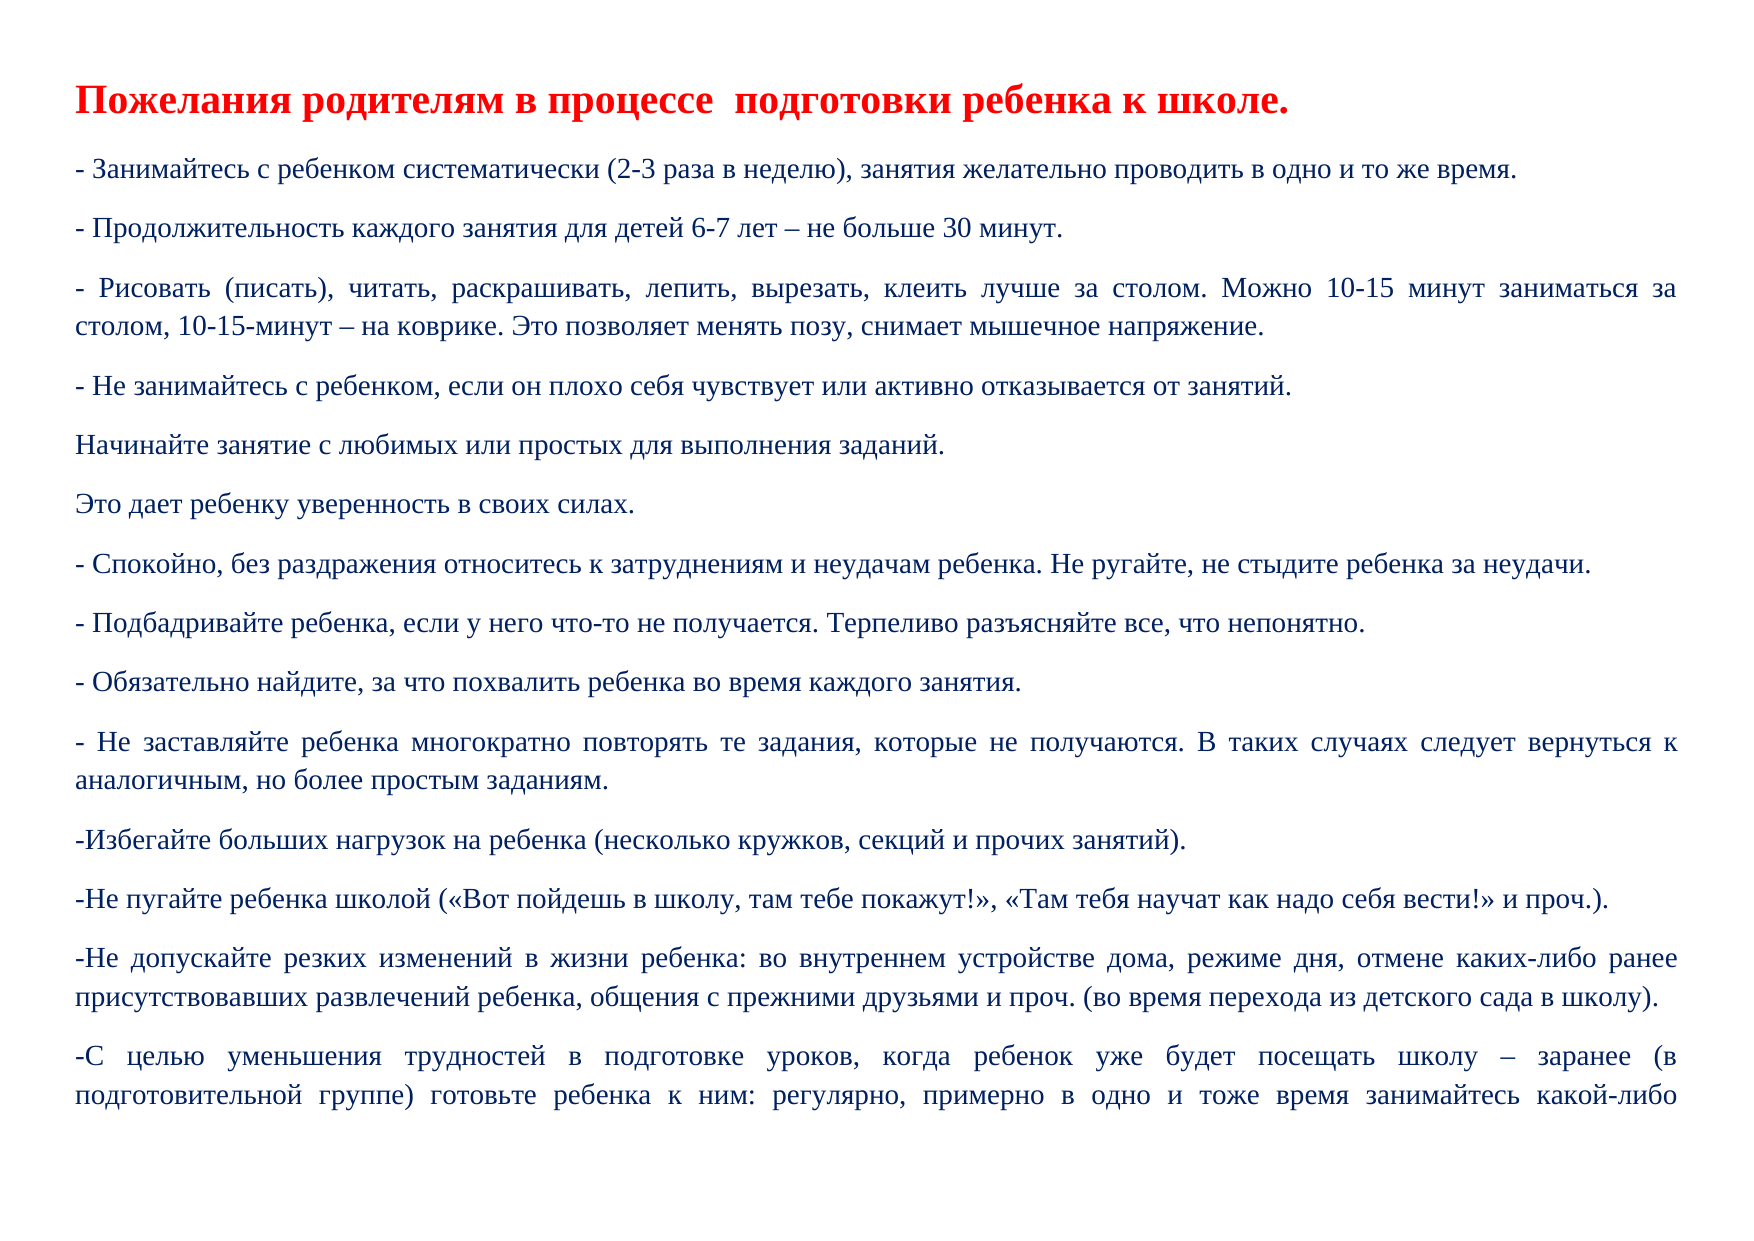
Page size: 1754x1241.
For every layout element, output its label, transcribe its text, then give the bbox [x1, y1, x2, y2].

text -Избегайте больших нагрузок на ребенка (несколько кружков, секций и прочих занятий). [75, 822, 1679, 855]
text Пожелания родителям в процессе подготовки ребенка к школе. [75, 75, 1679, 123]
text - Рисовать (писать), читать, раскрашивать, лепить, вырезать, клеить лучше за столом. Можно 10-15 минут заниматься за столом, 10-15-минут – на коврике. Это позволяет менять позу, снимает мышечное напряжение. [75, 270, 1679, 342]
text -Не пугайте ребенка школой («Вот пойдешь в школу, там тебе покажут!», «Там тебя научат как надо себя вести!» и проч.). [75, 881, 1679, 915]
text - Спокойно, без раздражения относитесь к затруднениям и неудачам ребенка. Не ругайте, не стыдите ребенка за неудачи. [75, 546, 1679, 579]
text - Продолжительность каждого занятия для детей 6-7 лет – не больше 30 минут. [75, 210, 1679, 244]
text Это дает ребенку уверенность в своих силах. [75, 486, 1679, 520]
text - Обязательно найдите, за что похвалить ребенка во время каждого занятия. [75, 664, 1679, 698]
text - Подбадривайте ребенка, если у него что-то не получается. Терпеливо разъясняйте все, что непонятно. [75, 605, 1679, 639]
text - Занимайтесь с ребенком систематически (2-3 раза в неделю), занятия желательно проводить в одно и то же время. [75, 151, 1679, 184]
text - Не занимайтесь с ребенком, если он плохо себя чувствует или активно отказывается от занятий. [75, 368, 1679, 401]
text - Не заставляйте ребенка многократно повторять те задания, которые не получаются. В таких случаях следует вернуться к аналогичным, но более простым заданиям. [75, 724, 1679, 796]
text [75, 1038, 1679, 1111]
text Начинайте занятие с любимых или простых для выполнения заданий. [75, 427, 1679, 461]
text -Не допускайте резких изменений в жизни ребенка: во внутреннем устройстве дома, режиме дня, отмене каких-либо ранее присутствовавших развлечений ребенка, общения с прежними друзьями и проч. (во время перехода из детского сада в школу). [75, 941, 1679, 1013]
